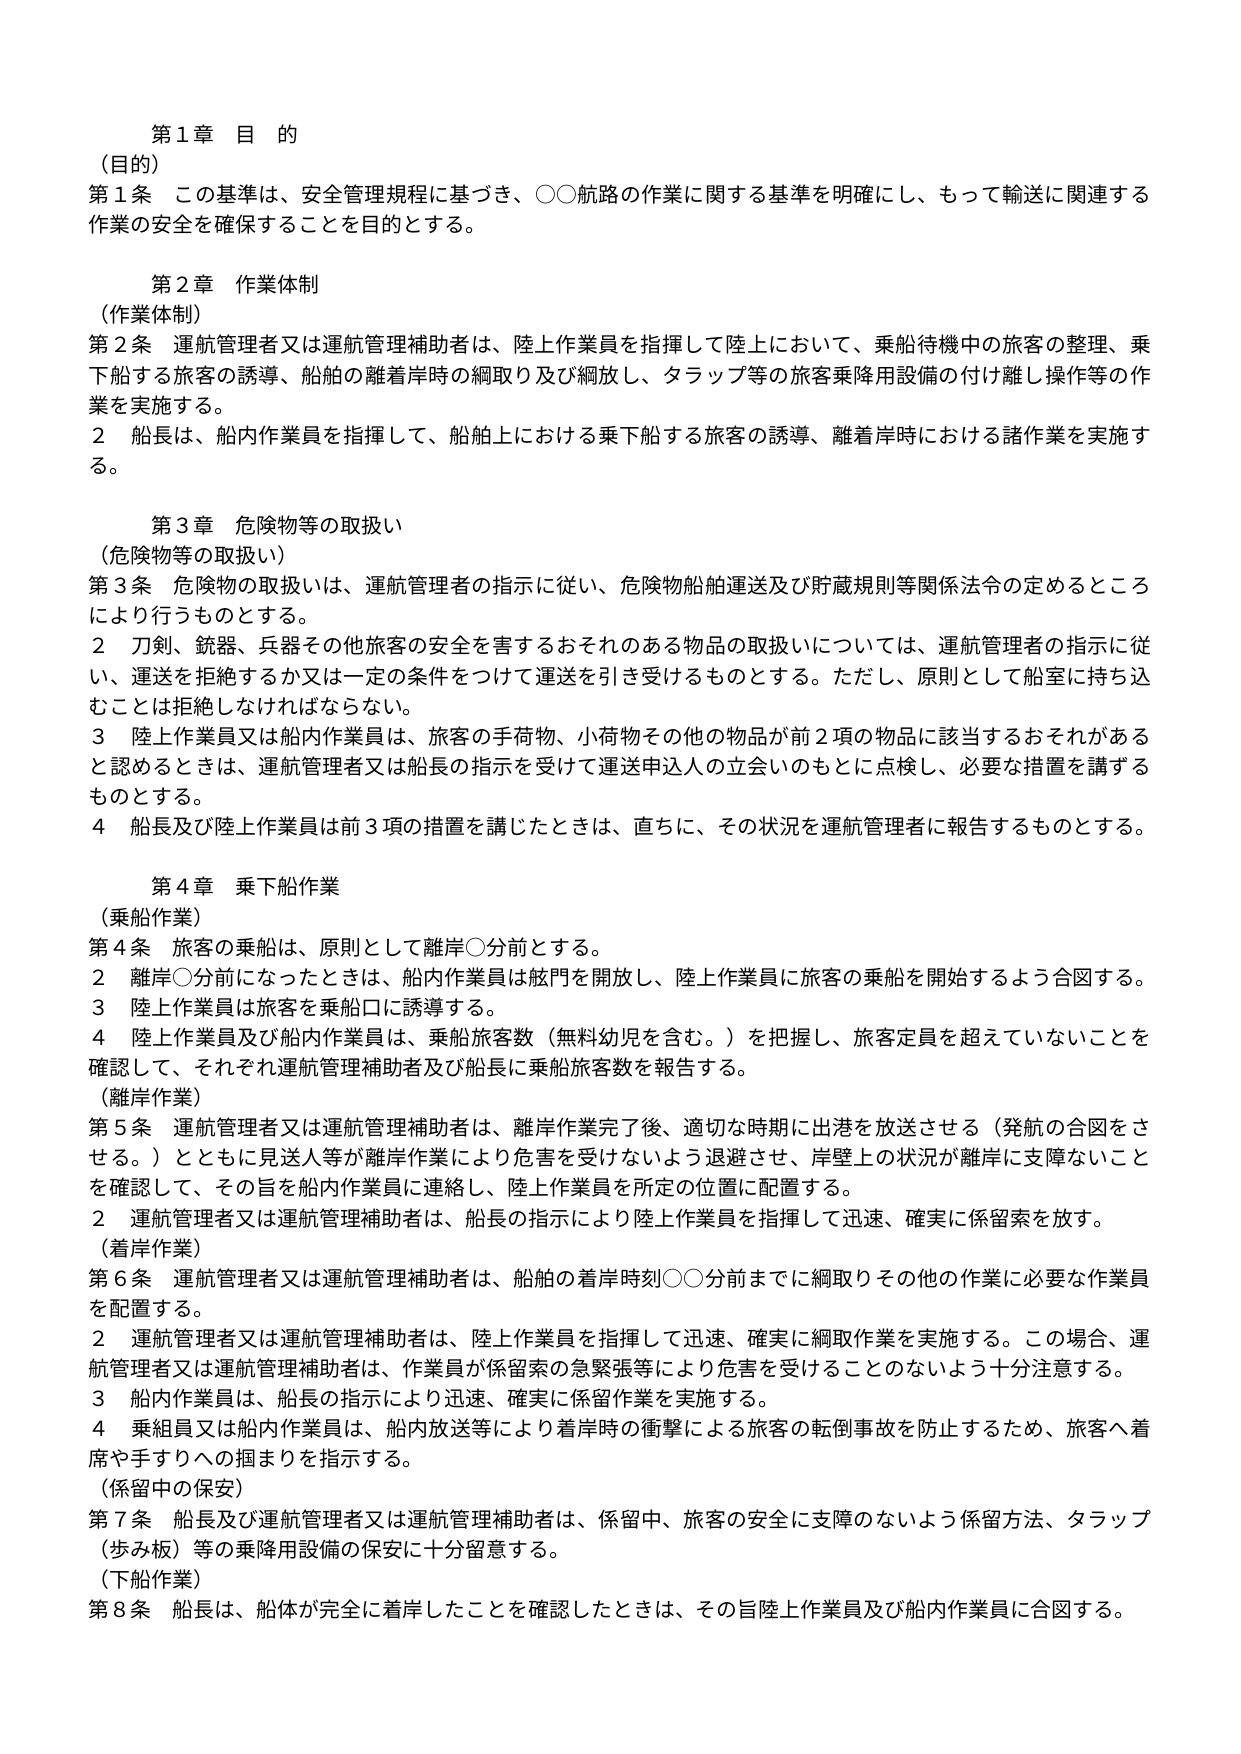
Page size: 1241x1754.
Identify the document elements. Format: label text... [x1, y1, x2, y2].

text ４ 乗組員又は船内作業員は、船内放送等により着岸時の衝撃による旅客の転倒事故を防止するため、旅客へ着席や手すりへの掴まりを指示する。 [89, 1413, 1152, 1473]
text （下船作業） [89, 1563, 1152, 1593]
text 第４条 旅客の乗船は、原則として離岸○分前とする。 [89, 931, 1152, 961]
text ２ 運航管理者又は運航管理補助者は、陸上作業員を指揮して迅速、確実に綱取作業を実施する。この場合、運航管理者又は運航管理補助者は、作業員が係留索の急緊張等により危害を受けることのないよう十分注意する。 [89, 1322, 1152, 1382]
text 第４章 乗下船作業 [89, 871, 1152, 901]
text 第７条 船長及び運航管理者又は運航管理補助者は、係留中、旅客の安全に支障のないよう係留方法、タラップ（歩み板）等の乗降用設備の保安に十分留意する。 [89, 1503, 1152, 1563]
text 第３章 危険物等の取扱い [89, 509, 1152, 539]
text （着岸作業） [89, 1232, 1152, 1262]
text 第８条 船長は、船体が完全に着岸したことを確認したときは、その旨陸上作業員及び船内作業員に合図する。 [89, 1593, 1152, 1623]
text 第３条 危険物の取扱いは、運航管理者の指示に従い、危険物船舶運送及び貯蔵規則等関係法令の定めるところにより行うものとする。 [89, 570, 1152, 630]
text （作業体制） [89, 299, 1152, 329]
text （危険物等の取扱い） [89, 539, 1152, 570]
text （目的） [89, 148, 1152, 178]
text 第６条 運航管理者又は運航管理補助者は、船舶の着岸時刻○○分前までに綱取りその他の作業に必要な作業員を配置する。 [89, 1262, 1152, 1322]
text 第２条 運航管理者又は運航管理補助者は、陸上作業員を指揮して陸上において、乗船待機中の旅客の整理、乗下船する旅客の誘導、船舶の離着岸時の綱取り及び綱放し、タラップ等の旅客乗降用設備の付け離し操作等の作業を実施する。 [89, 329, 1152, 419]
text 第１章 目 的 [89, 118, 1152, 148]
text （乗船作業） [89, 901, 1152, 931]
text ２ 離岸○分前になったときは、船内作業員は舷門を開放し、陸上作業員に旅客の乗船を開始するよう合図する。 [89, 961, 1152, 991]
text ３ 陸上作業員又は船内作業員は、旅客の手荷物、小荷物その他の物品が前２項の物品に該当するおそれがあると認めるときは、運航管理者又は船長の指示を受けて運送申込人の立会いのもとに点検し、必要な措置を講ずるものとする。 [89, 720, 1152, 811]
text 第５条 運航管理者又は運航管理補助者は、離岸作業完了後、適切な時期に出港を放送させる（発航の合図をさせる。）とともに見送人等が離岸作業により危害を受けないよう退避させ、岸壁上の状況が離岸に支障ないことを確認して、その旨を船内作業員に連絡し、陸上作業員を所定の位置に配置する。 [89, 1112, 1152, 1202]
text ２ 運航管理者又は運航管理補助者は、船長の指示により陸上作業員を指揮して迅速、確実に係留索を放す。 [89, 1202, 1152, 1232]
text ２ 刀剣、銃器、兵器その他旅客の安全を害するおそれのある物品の取扱いについては、運航管理者の指示に従い、運送を拒絶するか又は一定の条件をつけて運送を引き受けるものとする。ただし、原則として船室に持ち込むことは拒絶しなければならない。 [89, 630, 1152, 720]
text ４ 陸上作業員及び船内作業員は、乗船旅客数（無料幼児を含む。）を把握し、旅客定員を超えていないことを確認して、それぞれ運航管理補助者及び船長に乗船旅客数を報告する。 [89, 1021, 1152, 1081]
text 第１条 この基準は、安全管理規程に基づき、○○航路の作業に関する基準を明確にし、もって輸送に関連する作業の安全を確保することを目的とする。 [89, 178, 1152, 238]
text （係留中の保安） [89, 1473, 1152, 1503]
text ３ 陸上作業員は旅客を乗船口に誘導する。 [89, 991, 1152, 1021]
text 第２章 作業体制 [89, 269, 1152, 299]
text ４ 船長及び陸上作業員は前３項の措置を講じたときは、直ちに、その状況を運航管理者に報告するものとする。 [89, 811, 1152, 841]
text （離岸作業） [89, 1081, 1152, 1112]
text ３ 船内作業員は、船長の指示により迅速、確実に係留作業を実施する。 [89, 1382, 1152, 1413]
text ２ 船長は、船内作業員を指揮して、船舶上における乗下船する旅客の誘導、離着岸時における諸作業を実施する。 [89, 419, 1152, 479]
